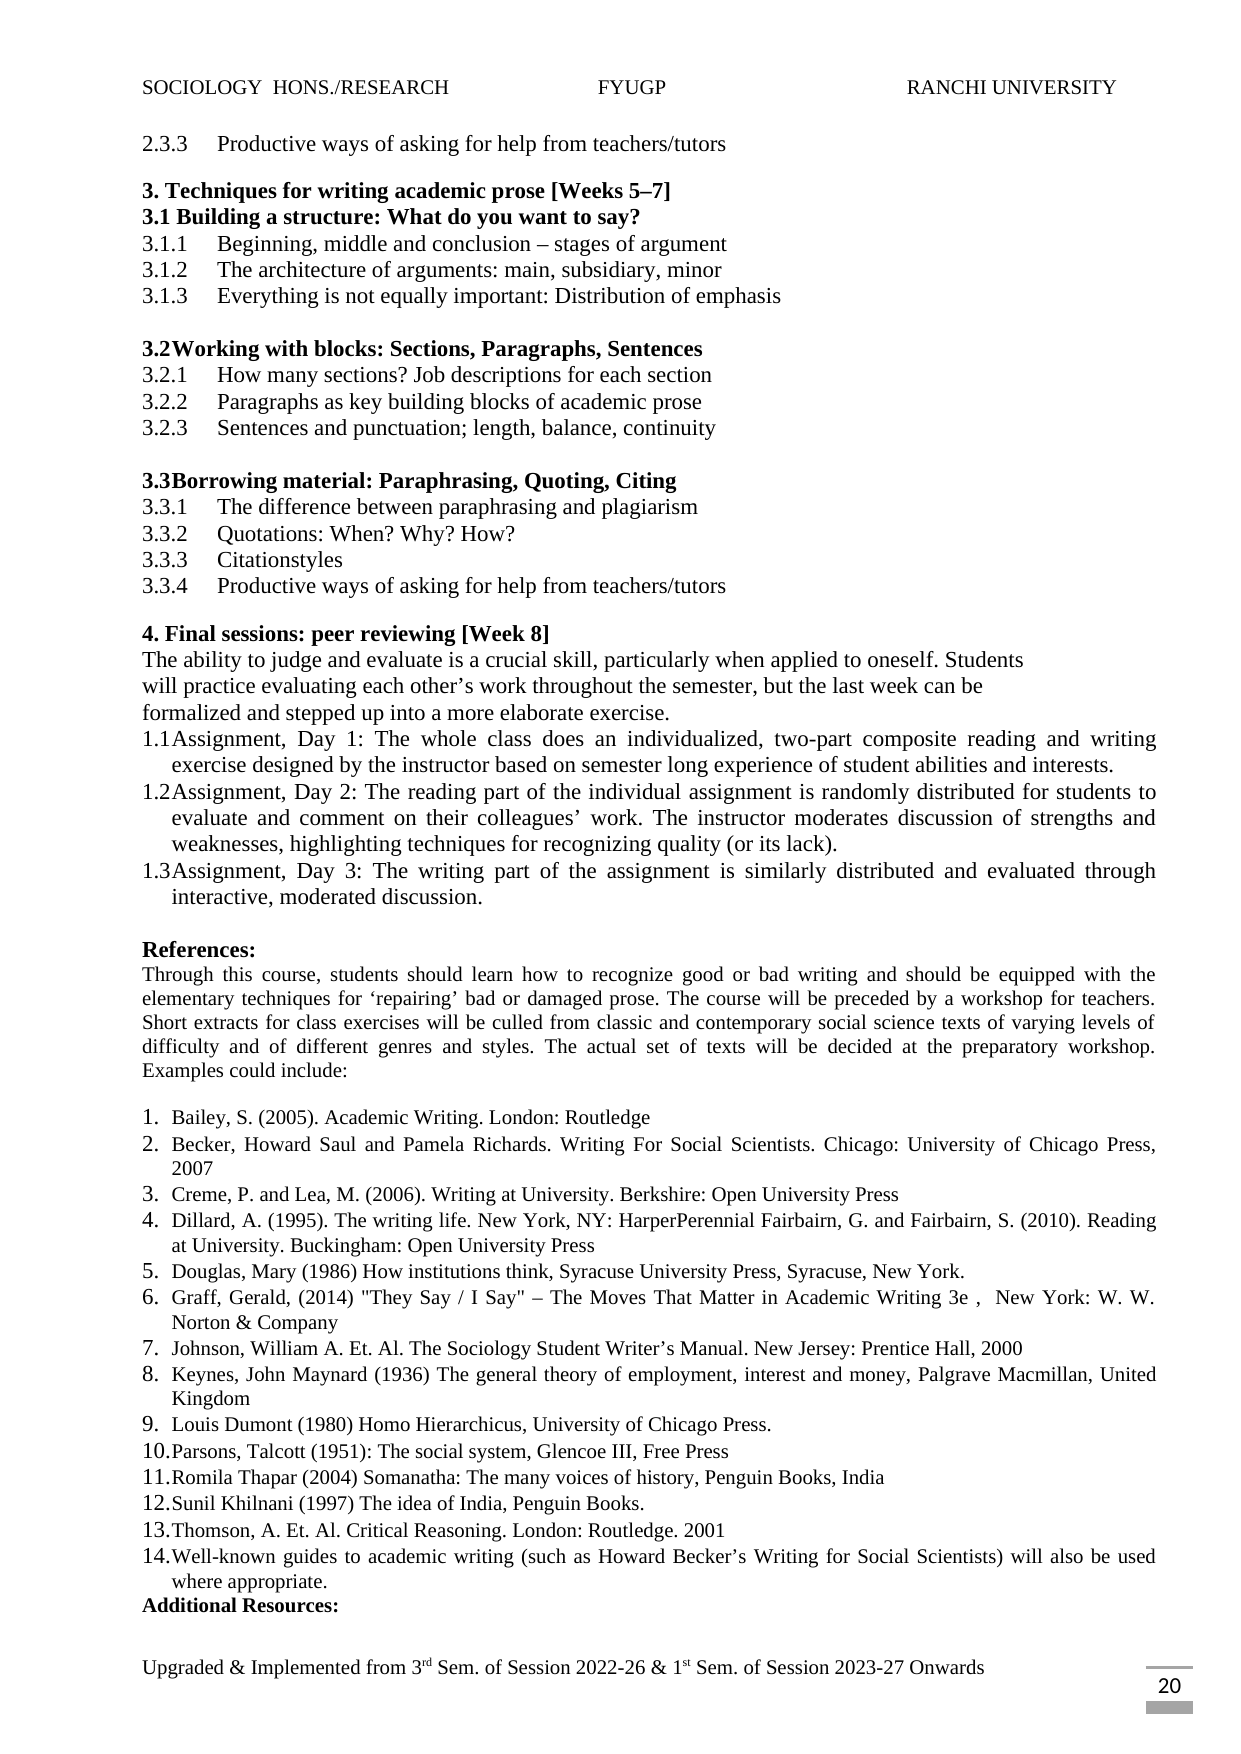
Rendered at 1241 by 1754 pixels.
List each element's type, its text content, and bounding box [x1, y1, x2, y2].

list Keynes, John Maynard (1936) The general theory of employment, interest and money, Palgrave Macmillan, United Kingdom [142, 1360, 1157, 1410]
text Through this course, students should learn how to recognize good or bad writing and should be equipped with the elementary techniques for ‘repairing’ bad or damaged prose. The course will be preceded by a workshop for teachers. Short extracts for class exercises will be culled from classic and contemporary social science texts of varying levels of difficulty and of different genres and styles. The actual set of texts will be decided at the preparatory workshop. Examples could include: [142, 962, 1157, 1082]
list Thomson, A. Et. Al. Critical Reasoning. London: Routledge. 2001 [142, 1516, 1157, 1542]
list Borrowing material: Paraphrasing, Quoting, Citing [142, 467, 1157, 493]
list Douglas, Mary (1986) How institutions think, Syracuse University Press, Syracuse, New York. [142, 1257, 1157, 1283]
list Working with blocks: Sections, Paragraphs, Sentences [142, 335, 1157, 362]
list Creme, P. and Lea, M. (2006). Writing at University. Berkshire: Open University Press [142, 1180, 1157, 1206]
list Sentences and punctuation; length, balance, continuity [142, 414, 1157, 441]
text References: [142, 936, 1157, 962]
text 2.3.3 Productive ways of asking for help from teachers/tutors [142, 130, 1157, 156]
text 3. Techniques for writing academic prose [Weeks 5–7] [142, 177, 1157, 203]
list Quotations: When? Why? How? [142, 520, 1157, 546]
text 3.1 Building a structure: What do you want to say? [142, 203, 1157, 230]
list Graff, Gerald, (2014) "They Say / I Say" – The Moves That Matter in Academic Writing 3e , New York: W. W. Norton & Company [142, 1283, 1157, 1334]
text The ability to judge and evaluate is a crucial skill, particularly when applied to oneself. Students [142, 646, 1157, 672]
list Paragraphs as key building blocks of academic prose [142, 388, 1157, 414]
list Sunil Khilnani (1997) The idea of India, Penguin Books. [142, 1489, 1157, 1516]
list How many sections? Job descriptions for each section [142, 362, 1157, 388]
text Additional Resources: [142, 1593, 1157, 1617]
list Johnson, William A. Et. Al. The Sociology Student Writer’s Manual. New Jersey: Prentice Hall, 2000 [142, 1334, 1157, 1360]
list Assignment, Day 2: The reading part of the individual assignment is randomly distributed for students to evaluate and comment on their colleagues’ work. The instructor moderates discussion of strengths and weaknesses, highlighting techniques for recognizing quality (or its lack). [142, 778, 1157, 857]
list The architecture of arguments: main, subsidiary, minor [142, 256, 1157, 282]
list Romila Thapar (2004) Somanatha: The many voices of history, Penguin Books, India [142, 1463, 1157, 1489]
list Assignment, Day 3: The writing part of the assignment is similarly distributed and evaluated through interactive, moderated discussion. [142, 857, 1157, 909]
text 4. Final sessions: peer reviewing [Week 8] [142, 619, 1157, 646]
list Parsons, Talcott (1951): The social system, Glencoe III, Free Press [142, 1437, 1157, 1463]
list Beginning, middle and conclusion – stages of argument [142, 230, 1157, 256]
text formalized and stepped up into a more elaborate exercise. [142, 699, 1157, 725]
list Bailey, S. (2005). Academic Writing. London: Routledge [142, 1103, 1157, 1130]
list Assignment, Day 1: The whole class does an individualized, two-part composite reading and writing exercise designed by the instructor based on semester long experience of student abilities and interests. [142, 725, 1157, 778]
list Louis Dumont (1980) Homo Hierarchicus, University of Chicago Press. [142, 1410, 1157, 1437]
text will practice evaluating each other’s work throughout the semester, but the last week can be [142, 672, 1157, 699]
list Becker, Howard Saul and Pamela Richards. Writing For Social Scientists. Chicago: University of Chicago Press, 2007 [142, 1130, 1157, 1180]
list Everything is not equally important: Distribution of emphasis [142, 282, 1157, 309]
list Productive ways of asking for help from teachers/tutors [142, 572, 1157, 599]
list Well-known guides to academic writing (such as Howard Becker’s Writing for Social Scientists) will also be used where appropriate. [142, 1542, 1157, 1593]
list The difference between paraphrasing and plagiarism [142, 493, 1157, 520]
list Citationstyles [142, 546, 1157, 572]
list Dillard, A. (1995). The writing life. New York, NY: HarperPerennial Fairbairn, G. and Fairbairn, S. (2010). Reading at University. Buckingham: Open University Press [142, 1206, 1157, 1257]
